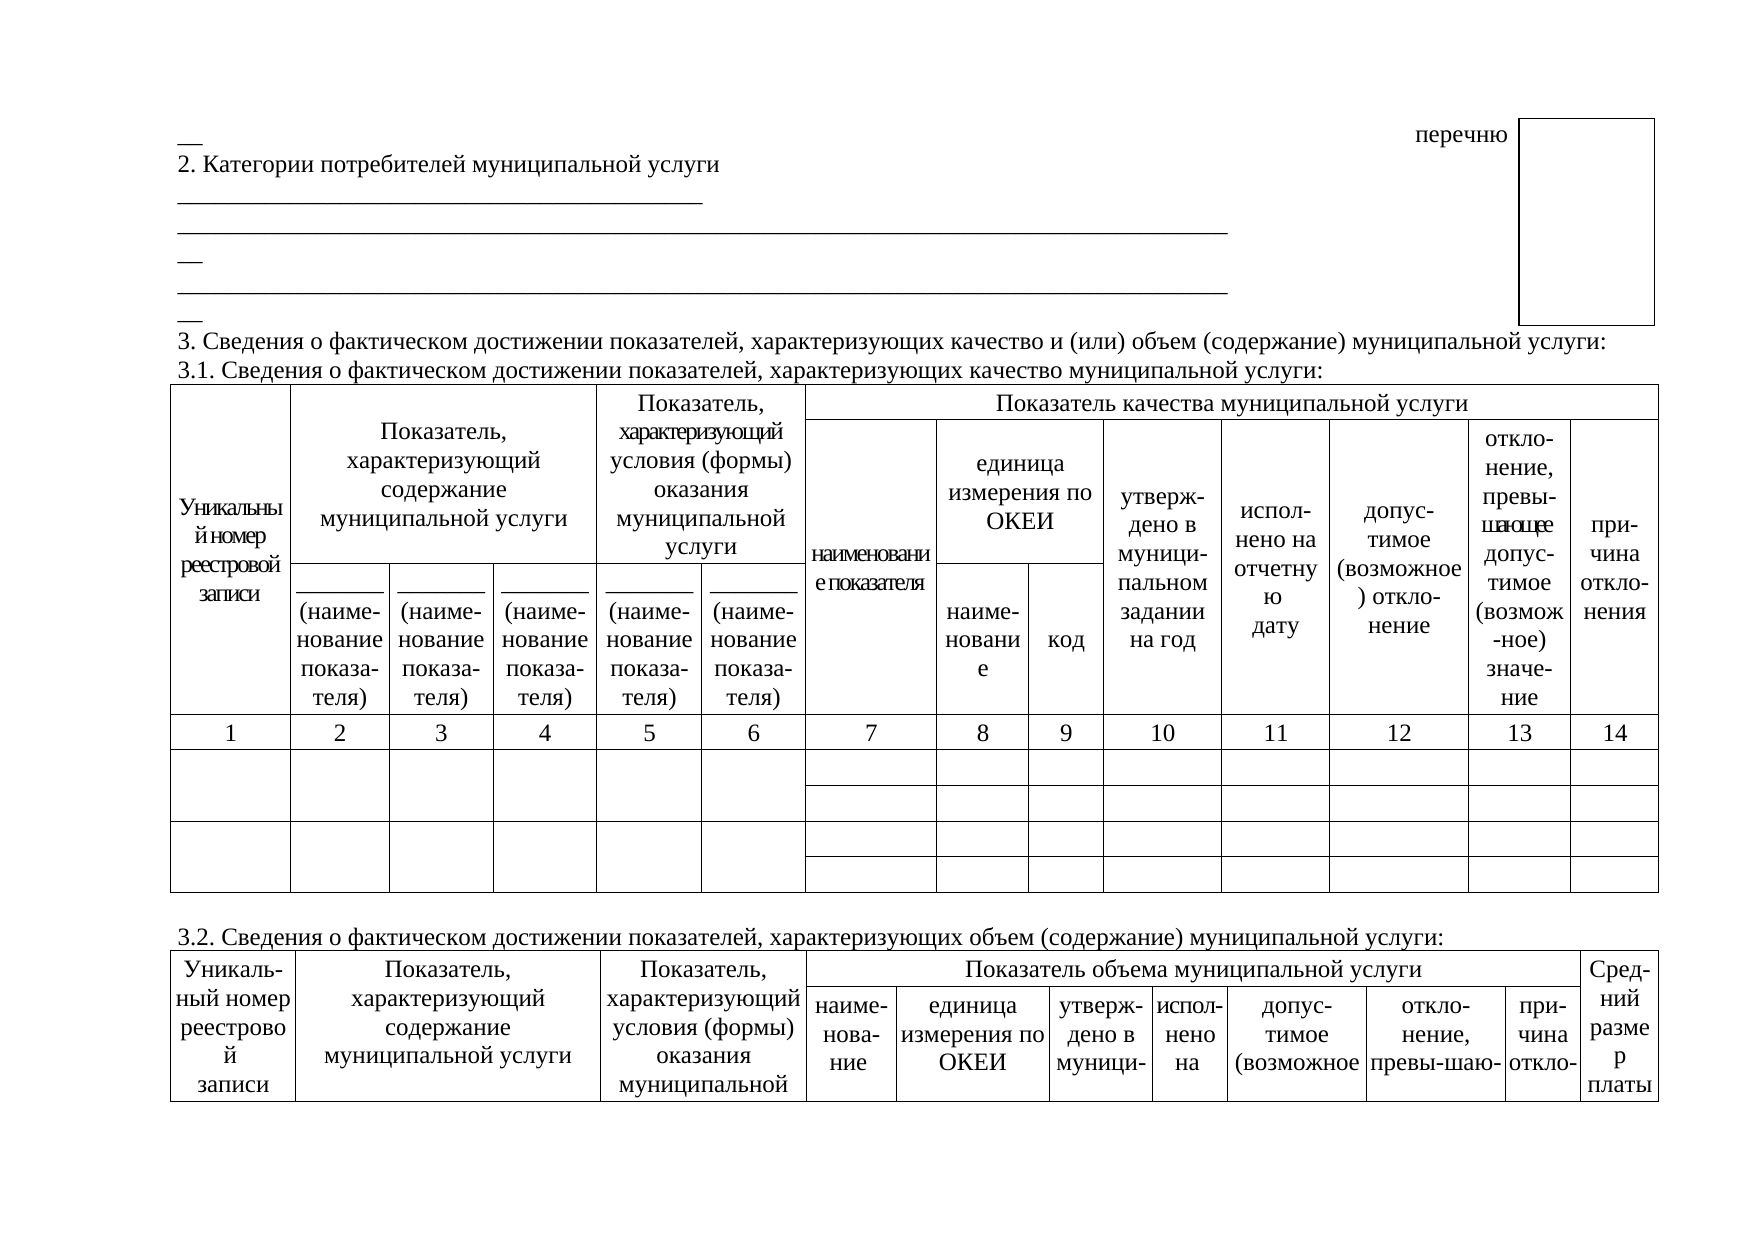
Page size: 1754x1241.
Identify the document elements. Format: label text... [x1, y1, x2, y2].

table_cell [897, 987, 1049, 1101]
table_cell [937, 786, 1028, 821]
table_cell 13 [1469, 715, 1570, 749]
table_cell [937, 857, 1028, 892]
table_cell ______________________________________________________________________________________ [166, 266, 1247, 325]
table_cell [1104, 786, 1221, 821]
table_cell [1469, 786, 1570, 821]
table_header Показатель, характеризующий содержание муниципальной услуги [296, 951, 600, 1101]
table_cell _______ (наиме-нование показа-теля) [494, 564, 596, 714]
table_cell наиме-нование [937, 564, 1028, 714]
table_cell [291, 750, 389, 821]
table_cell при-чина откло-нения [1571, 420, 1658, 714]
text 3.1. Сведения о фактическом достижении показателей, характеризующих качество муниципальной услуги: [177, 355, 1665, 384]
table_cell [171, 822, 290, 892]
table_cell допус-тимое (возможное) откло-нение [1330, 420, 1468, 714]
table_cell [171, 750, 290, 821]
table_cell [937, 822, 1028, 856]
table_cell [1104, 750, 1221, 785]
table_cell [937, 750, 1028, 785]
table_cell [1571, 857, 1658, 892]
table_cell ______________________________________________________________________________________ [166, 207, 1247, 266]
text 3. Сведения о фактическом достижении показателей, характеризующих качество и (или) объем (содержание) муниципальной услуги: [177, 326, 1665, 355]
table_cell [1571, 786, 1658, 821]
table_cell [806, 857, 936, 892]
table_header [1247, 118, 1518, 325]
table_cell 1 [171, 715, 290, 749]
table_cell [1330, 786, 1468, 821]
table_cell откло-нение, превы-шающее допус-тимое (возмож-ное) значе-ние [1469, 420, 1570, 714]
table_cell _______ (наиме-нование показа-теля) [702, 564, 805, 714]
table_cell [1029, 750, 1103, 785]
table_cell [1469, 857, 1570, 892]
table_cell [1222, 822, 1329, 856]
table_cell [494, 750, 596, 821]
table_cell 8 [937, 715, 1028, 749]
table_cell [1050, 987, 1152, 1101]
table_cell [1222, 786, 1329, 821]
table_cell _______ (наиме-нование показа-теля) [291, 564, 389, 714]
table_cell 5 [597, 715, 701, 749]
table_cell [1469, 822, 1570, 856]
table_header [166, 118, 1247, 148]
table_cell [806, 750, 936, 785]
table_cell [1330, 750, 1468, 785]
table_header Уникаль-ный номер реестровой записи [171, 951, 295, 1101]
table_header Показатель, характеризующий условия (формы) оказания муниципальной услуги [601, 951, 806, 1101]
table_header Показатель, характеризующий условия (формы) оказания муниципальной услуги [597, 385, 805, 563]
table_cell _______ (наиме-нование показа-теля) [390, 564, 493, 714]
table_cell [1029, 857, 1103, 892]
table_header Показатель, характеризующий содержание муниципальной услуги [291, 385, 596, 563]
table_cell наименование показателя [806, 420, 936, 714]
table_cell [291, 822, 389, 892]
table_cell [1029, 822, 1103, 856]
table_cell [1222, 750, 1329, 785]
table_cell [390, 750, 493, 821]
text 3.2. Сведения о фактическом достижении показателей, характеризующих объем (содержание) муниципальной услуги: [177, 922, 1665, 950]
table_header Сред-ний размер платы (цены, тарифа) [1581, 951, 1658, 1101]
table_cell [1571, 822, 1658, 856]
table_cell 14 [1571, 715, 1658, 749]
table_cell 2. Категории потребителей муниципальной услуги __________________________________________ [166, 148, 1247, 207]
table_cell [806, 822, 936, 856]
table_cell 12 [1330, 715, 1468, 749]
table_cell [1222, 857, 1329, 892]
table_cell [702, 822, 805, 892]
table_cell [1029, 786, 1103, 821]
table_cell [806, 786, 936, 821]
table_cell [1153, 987, 1227, 1101]
table_cell [1330, 857, 1468, 892]
table_cell утверж-дено в муници-пальном задании на год [1104, 420, 1221, 714]
table_cell 2 [291, 715, 389, 749]
table_header Уникальный номер реестровой записи [171, 385, 290, 714]
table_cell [807, 987, 896, 1101]
table_cell [1104, 822, 1221, 856]
table_cell 3 [390, 715, 493, 749]
table_cell [1469, 750, 1570, 785]
table_header Показатель объема муниципальной услуги [807, 951, 1580, 986]
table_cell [1367, 987, 1505, 1101]
table_cell 4 [494, 715, 596, 749]
table_cell испол-нено на отчетную дату [1222, 420, 1329, 714]
table_cell [1104, 857, 1221, 892]
table_cell [1571, 750, 1658, 785]
table_cell [597, 822, 701, 892]
table_cell 6 [702, 715, 805, 749]
table_header Показатель качества муниципальной услуги [806, 385, 1658, 419]
table_cell [597, 750, 701, 821]
table_cell [390, 822, 493, 892]
table_cell [702, 750, 805, 821]
table_cell [494, 822, 596, 892]
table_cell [1228, 987, 1366, 1101]
table_cell 10 [1104, 715, 1221, 749]
table_cell 11 [1222, 715, 1329, 749]
table_cell [1330, 822, 1468, 856]
table_cell единица измерения по ОКЕИ [937, 420, 1103, 563]
table_cell 7 [806, 715, 936, 749]
table_cell 9 [1029, 715, 1103, 749]
table_header [1520, 119, 1654, 325]
table_cell _______ (наиме-нование показа-теля) [597, 564, 701, 714]
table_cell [1506, 987, 1580, 1101]
table_cell код [1029, 564, 1103, 714]
